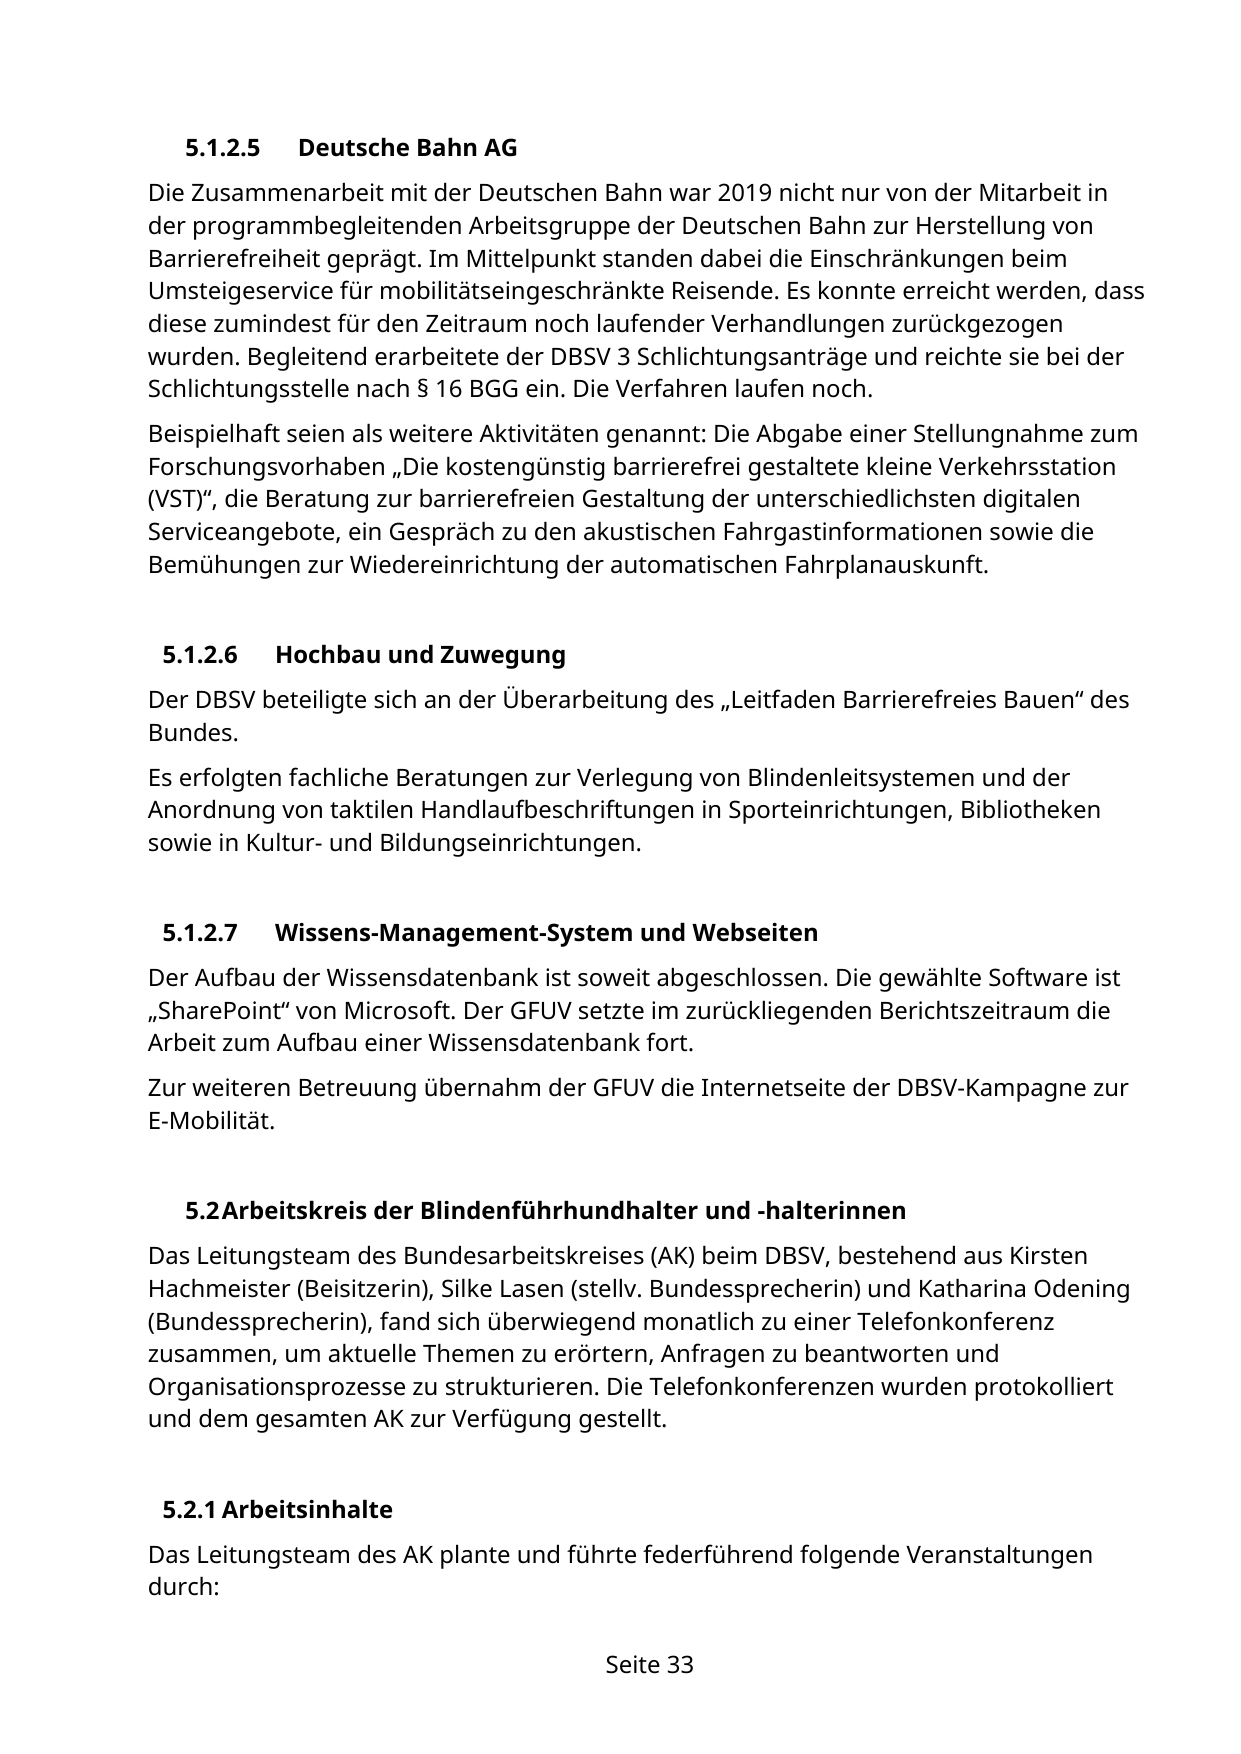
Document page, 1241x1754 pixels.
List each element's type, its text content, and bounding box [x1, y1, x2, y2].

text Das Leitungsteam des Bundesarbeitskreises (AK) beim DBSV, bestehend aus Kirsten Hachmeister (Beisitzerin), Silke Lasen (stellv. Bundessprecherin) und Katharina Odening (Bundessprecherin), fand sich überwiegend monatlich zu einer Telefonkonferenz zusammen, um aktuelle Themen zu erörtern, Anfragen zu beantworten und Organisationsprozesse zu strukturieren. Die Telefonkonferenzen wurden protokolliert und dem gesamten AK zur Verfügung gestellt. [148, 1239, 1152, 1435]
subtitle 5.1.2.6 Hochbau und Zuwegung [162, 638, 1152, 670]
text Das Leitungsteam des AK plante und führte federführend folgende Veranstaltungen durch: [148, 1537, 1152, 1603]
text Es erfolgten fachliche Beratungen zur Verlegung von Blindenleitsystemen und der Anordnung von taktilen Handlaufbeschriftungen in Sporteinrichtungen, Bibliotheken sowie in Kultur- und Bildungseinrichtungen. [148, 760, 1152, 858]
text Zur weiteren Betreuung übernahm der GFUV die Internetseite der DBSV-Kampagne zur E-Mobilität. [148, 1071, 1152, 1136]
subtitle Arbeitsinhalte [162, 1492, 1152, 1525]
text Der DBSV beteiligte sich an der Überarbeitung des „Leitfaden Barrierefreies Bauen“ des Bundes. [148, 683, 1152, 748]
text Der Aufbau der Wissensdatenbank ist soweit abgeschlossen. Die gewählte Software ist „SharePoint“ von Microsoft. Der GFUV setzte im zurückliegenden Berichtszeitraum die Arbeit zum Aufbau einer Wissensdatenbank fort. [148, 961, 1152, 1059]
subtitle 5.1.2.7 Wissens-Management-System und Webseiten [162, 916, 1152, 948]
text Die Zusammenarbeit mit der Deutschen Bahn war 2019 nicht nur von der Mitarbeit in der programmbegleitenden Arbeitsgruppe der Deutschen Bahn zur Herstellung von Barrierefreiheit geprägt. Im Mittelpunkt standen dabei die Einschränkungen beim Umsteigeservice für mobilitätseingeschränkte Reisende. Es konnte erreicht werden, dass diese zumindest für den Zeitraum noch laufender Verhandlungen zurückgezogen wurden. Begleitend erarbeitete der DBSV 3 Schlichtungsanträge und reichte sie bei der Schlichtungsstelle nach § 16 BGG ein. Die Verfahren laufen noch. [148, 176, 1152, 404]
text Beispielhaft seien als weitere Aktivitäten genannt: Die Abgabe einer Stellungnahme zum Forschungsvorhaben „Die kostengünstig barrierefrei gestaltete kleine Verkehrsstation (VST)“, die Beratung zur barrierefreien Gestaltung der unterschiedlichsten digitalen Serviceangebote, ein Gespräch zu den akustischen Fahrgastinformationen sowie die Bemühungen zur Wiedereinrichtung der automatischen Fahrplanauskunft. [148, 417, 1152, 580]
subtitle Deutsche Bahn AG [185, 131, 1152, 164]
subtitle Arbeitskreis der Blindenführhundhalter und -halterinnen [185, 1194, 1152, 1227]
